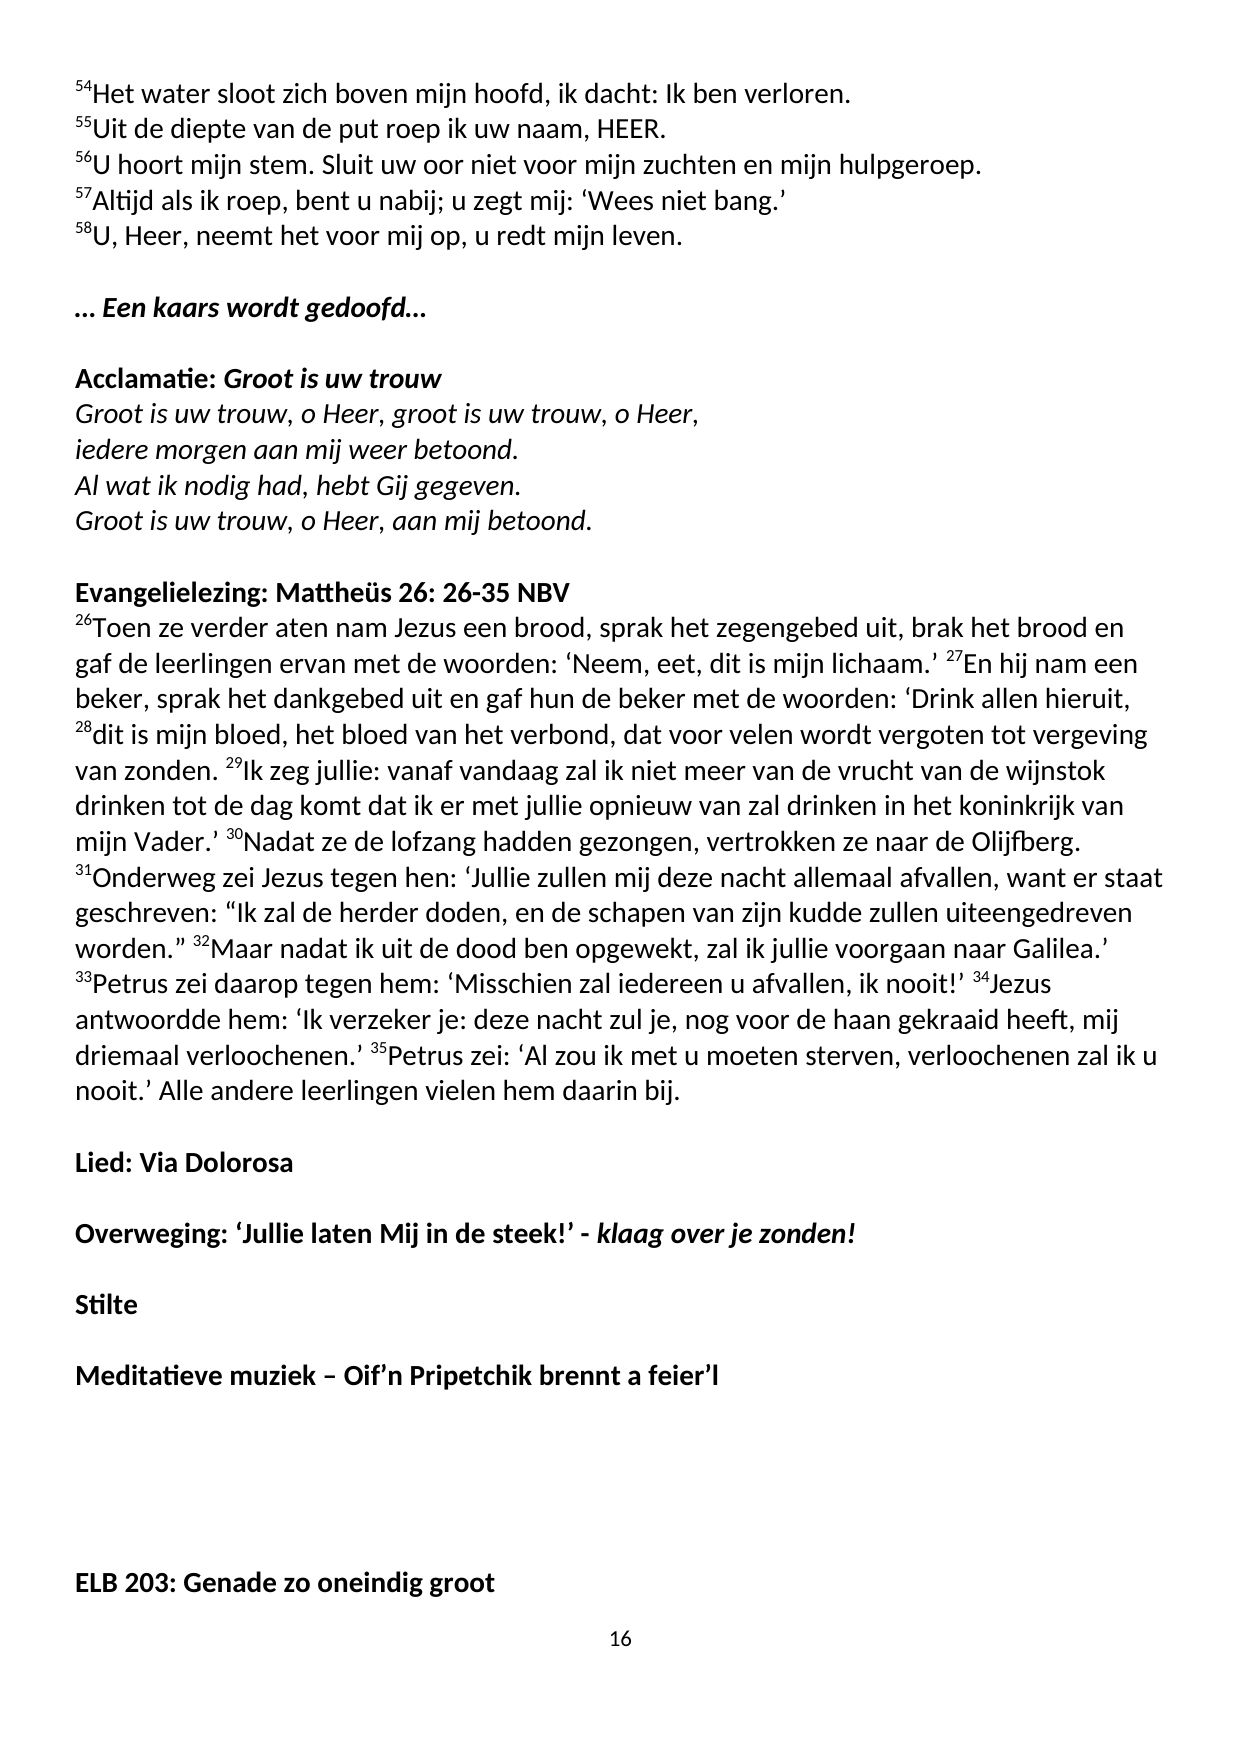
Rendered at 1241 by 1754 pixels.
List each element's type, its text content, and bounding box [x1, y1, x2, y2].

text 58U, Heer, neemt het voor mij op, u redt mijn leven. [75, 217, 1165, 253]
text Evangelielezing: Mattheüs 26: 26-35 NBV 26Toen ze verder aten nam Jezus een brood, sprak het zegengebed uit, brak het brood en gaf de leerlingen ervan met de woorden: ‘Neem, eet, dit is mijn lichaam.’ 27En hij nam een beker, sprak het dankgebed uit en gaf hun de beker met de woorden: ‘Drink allen hieruit, 28dit is mijn bloed, het bloed van het verbond, dat voor velen wordt vergoten tot vergeving van zonden. 29Ik zeg jullie: vanaf vandaag zal ik niet meer van de vrucht van de wijnstok drinken tot de dag komt dat ik er met jullie opnieuw van zal drinken in het koninkrijk van mijn Vader.’ 30Nadat ze de lofzang hadden gezongen, vertrokken ze naar de Olijfberg. 31Onderweg zei Jezus tegen hen: ‘Jullie zullen mij deze nacht allemaal afvallen, want er staat geschreven: “Ik zal de herder doden, en de schapen van zijn kudde zullen uiteengedreven worden.” 32Maar nadat ik uit de dood ben opgewekt, zal ik jullie voorgaan naar Galilea.’ 33Petrus zei daarop tegen hem: ‘Misschien zal iedereen u afvallen, ik nooit!’ 34Jezus antwoordde hem: ‘Ik verzeker je: deze nacht zul je, nog voor de haan gekraaid heeft, mij driemaal verloochenen.’ 35Petrus zei: ‘Al zou ik met u moeten sterven, verloochenen zal ik u nooit.’ Alle andere leerlingen vielen hem daarin bij. [75, 574, 1165, 1108]
text ELB 203: Genade zo oneindig groot [75, 1564, 1165, 1599]
text Acclamatie: Groot is uw trouw Groot is uw trouw, o Heer, groot is uw trouw, o Heer, iedere morgen aan mij weer betoond. Al wat ik nodig had, hebt Gij gegeven. Groot is uw trouw, o Heer, aan mij betoond. [75, 360, 1165, 538]
text 57Altijd als ik roep, bent u nabij; u zegt mij: ‘Wees niet bang.’ [75, 182, 1165, 217]
text 54Het water sloot zich boven mijn hoofd, ik dacht: Ik ben verloren. [75, 75, 1165, 111]
text Lied: Via Dolorosa Overweging: ‘Jullie laten Mij in de steek!’ - klaag over je zonden! Stilte Meditatieve muziek – Oif’n Pripetchik brennt a feier’l [75, 1144, 1165, 1457]
text … Een kaars wordt gedoofd… [75, 289, 1165, 324]
text 55Uit de diepte van de put roep ik uw naam, HEER. [75, 111, 1165, 146]
text 56U hoort mijn stem. Sluit uw oor niet voor mijn zuchten en mijn hulpgeroep. [75, 146, 1165, 182]
